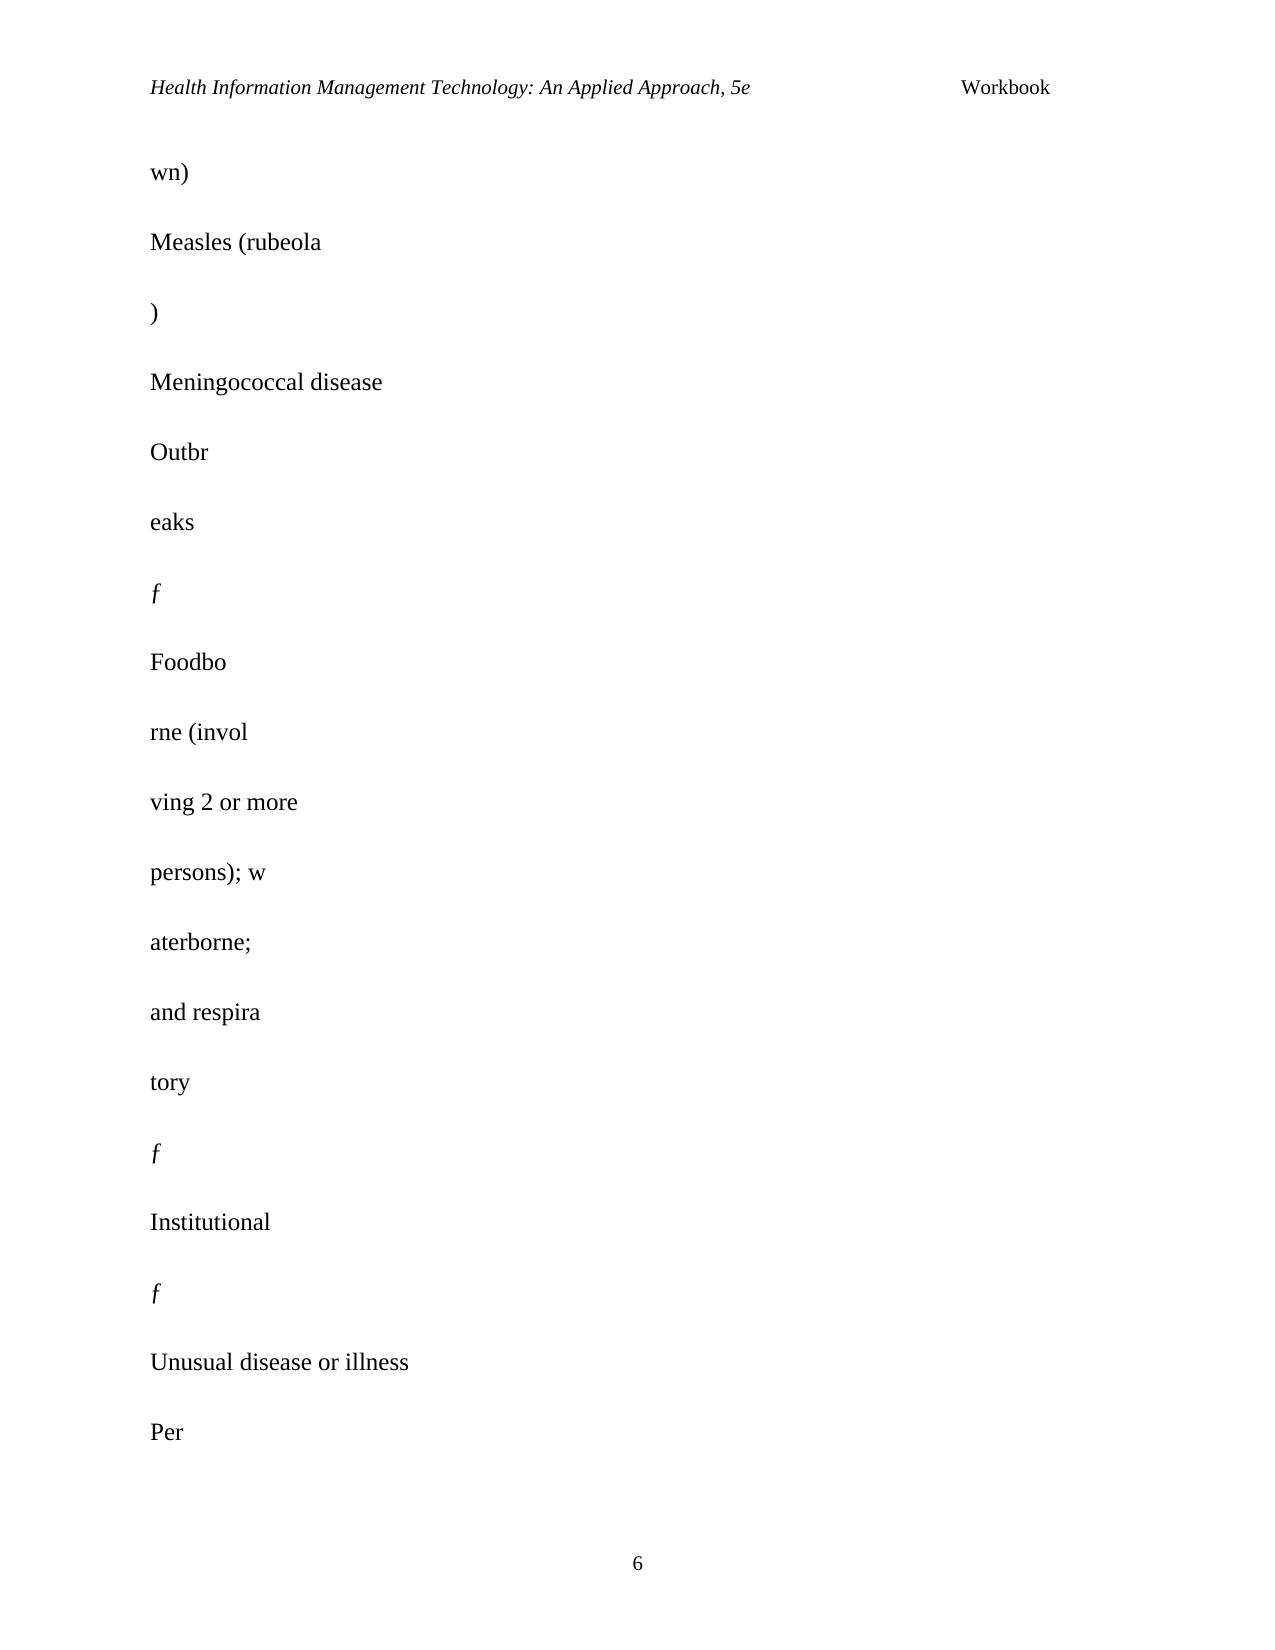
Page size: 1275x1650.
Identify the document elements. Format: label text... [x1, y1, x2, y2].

text and respira [150, 997, 1125, 1025]
text Measles (rubeola [150, 227, 1125, 255]
text ƒ [150, 577, 1125, 605]
text Outbr [150, 437, 1125, 465]
text wn) [150, 157, 1125, 185]
text persons); w [150, 857, 1125, 885]
text eaks [150, 507, 1125, 535]
text ƒ [150, 1137, 1125, 1165]
text aterborne; [150, 927, 1125, 955]
text Per [150, 1417, 1125, 1445]
text ving 2 or more [150, 787, 1125, 815]
text Meningococcal disease [150, 367, 1125, 395]
text ƒ [150, 1277, 1125, 1305]
text rne (invol [150, 717, 1125, 745]
text tory [150, 1067, 1125, 1095]
text ) [150, 297, 1125, 325]
text Foodbo [150, 647, 1125, 675]
text Unusual disease or illness [150, 1347, 1125, 1375]
text Institutional [150, 1207, 1125, 1235]
